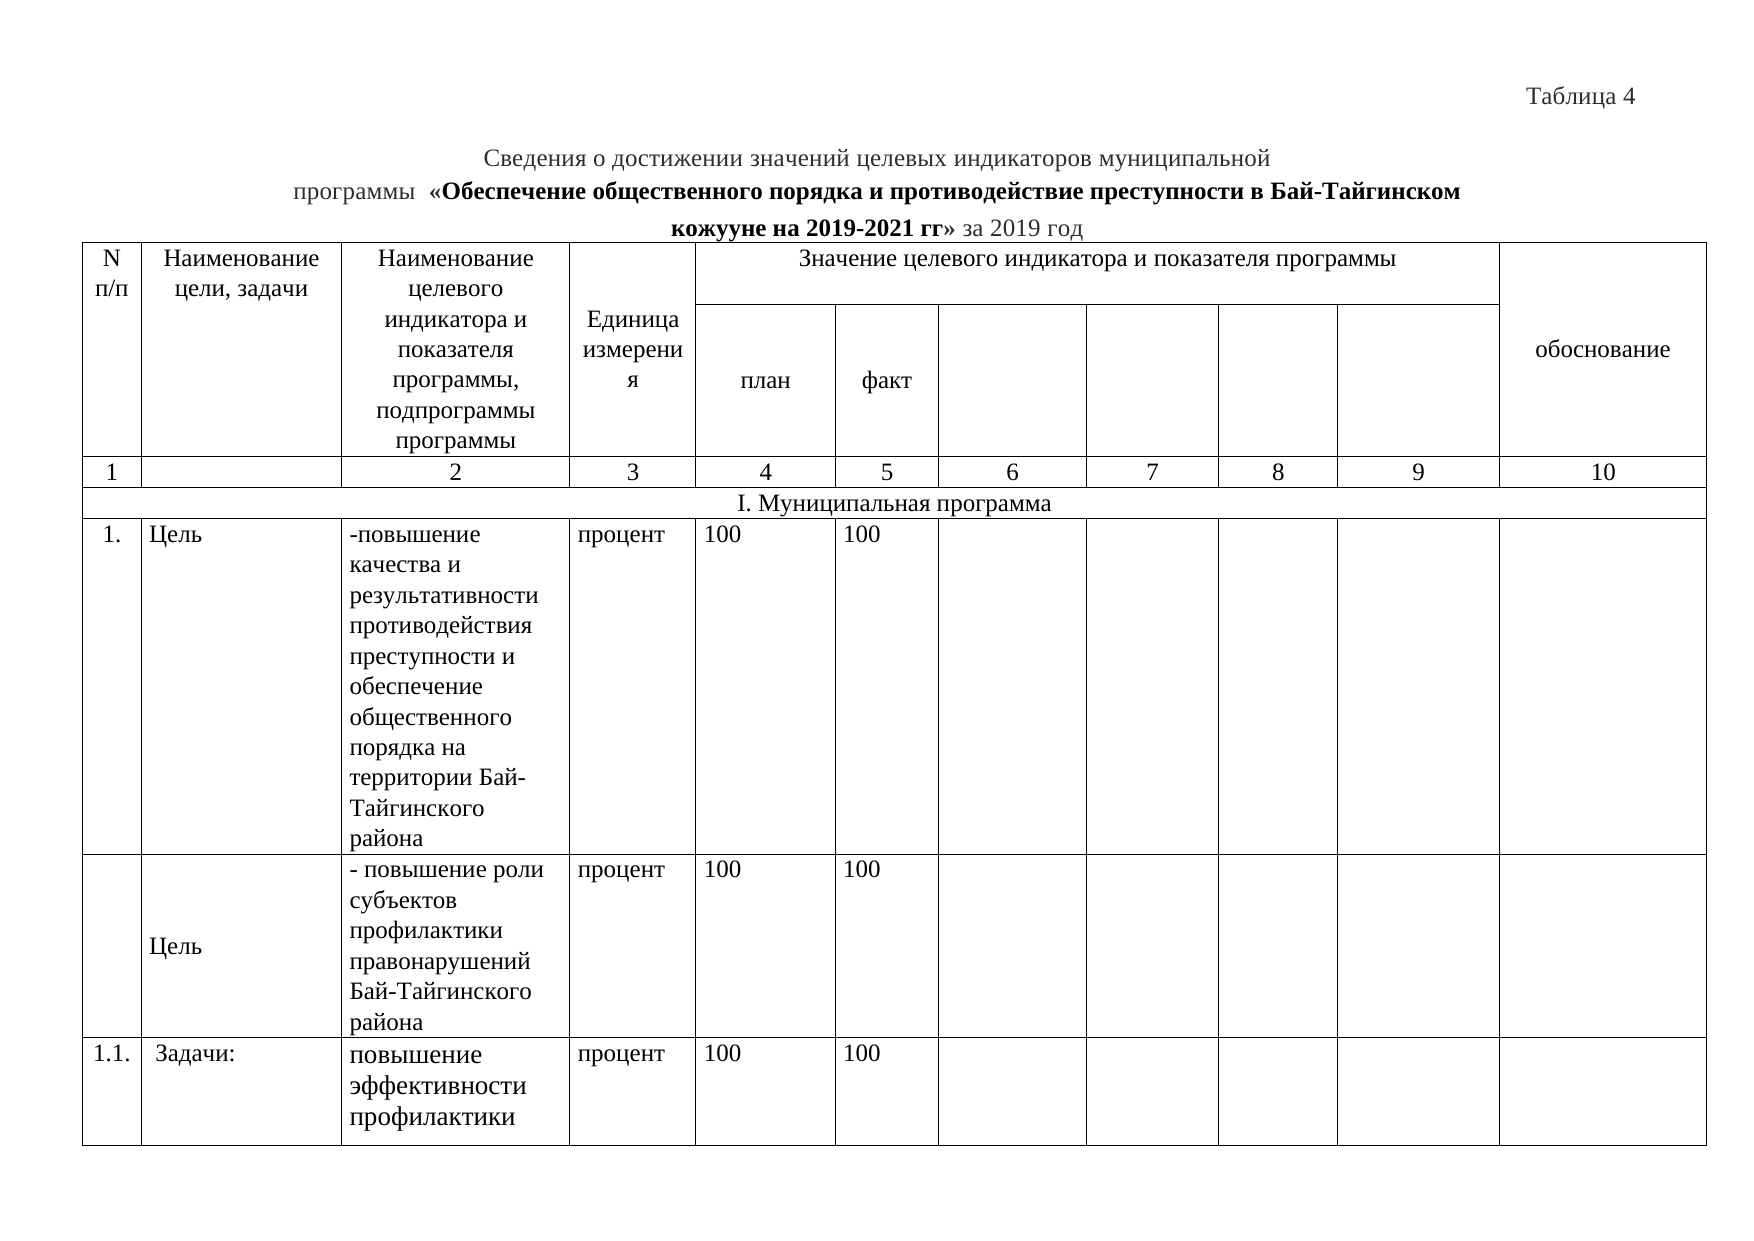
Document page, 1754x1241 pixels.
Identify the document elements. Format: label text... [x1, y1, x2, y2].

table_cell 100 [696, 1038, 835, 1145]
table_cell 1 [83, 457, 141, 487]
table_cell 9 [1338, 457, 1499, 487]
table_cell [939, 519, 1086, 853]
table_cell [1087, 305, 1218, 456]
table_cell [1338, 1038, 1499, 1145]
table_cell [1219, 1038, 1337, 1145]
table_cell [1338, 519, 1499, 853]
text Сведения о достижении значений целевых индикаторов муниципальной программы «Обеспечение общественного порядка и противодействие преступности в Бай-Тайгинском [118, 110, 1636, 205]
table_cell 100 [836, 519, 938, 853]
table_cell Цель [142, 855, 341, 1037]
table_cell процент [570, 855, 695, 1037]
table_cell [1087, 1038, 1218, 1145]
table_cell процент [570, 519, 695, 853]
table_cell Цель [142, 519, 341, 853]
table_cell 100 [836, 855, 938, 1037]
table_cell [1500, 1038, 1706, 1145]
table_cell - повышение роли субъектов профилактики правонарушений Бай-Тайгинского района [342, 855, 569, 1037]
text кожууне на 2019-2021 гг» за 2019 год [118, 209, 1636, 242]
table_cell 8 [1219, 457, 1337, 487]
table_header обоснование [1500, 243, 1706, 456]
table_cell процент [570, 1038, 695, 1145]
table_cell [1338, 305, 1499, 456]
table_cell [939, 1038, 1086, 1145]
table_cell [1219, 855, 1337, 1037]
table_cell [1338, 855, 1499, 1037]
table_cell [1219, 305, 1337, 456]
table_header Значение целевого индикатора и показателя программы [696, 243, 1499, 304]
table_cell факт [836, 305, 938, 456]
table_cell 1. [83, 519, 141, 853]
table_cell 1.1. [83, 1038, 141, 1145]
table_header Наименование целевого индикатора и показателя программы, подпрограммы программы [342, 243, 569, 456]
table_cell [83, 855, 141, 1037]
table_cell [1500, 855, 1706, 1037]
table_cell 6 [939, 457, 1086, 487]
table_cell [939, 855, 1086, 1037]
table_header Единица измерения [570, 243, 695, 456]
table_cell 10 [1500, 457, 1706, 487]
table_cell 3 [570, 457, 695, 487]
text Таблица 4 [118, 77, 1636, 110]
table_cell I. Муниципальная программа [83, 488, 1706, 518]
table_cell 4 [696, 457, 835, 487]
table_cell 7 [1087, 457, 1218, 487]
table_cell [939, 305, 1086, 456]
table_cell 5 [836, 457, 938, 487]
table_cell [1087, 855, 1218, 1037]
table_cell Задачи: [142, 1038, 341, 1145]
table_cell [1219, 519, 1337, 853]
table_cell 100 [836, 1038, 938, 1145]
table_cell [1500, 519, 1706, 853]
table_cell [1087, 519, 1218, 853]
table_cell [142, 457, 341, 487]
table_cell 100 [696, 855, 835, 1037]
table_cell 100 [696, 519, 835, 853]
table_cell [342, 1038, 569, 1145]
table_header Наименование цели, задачи [142, 243, 341, 456]
table_cell 2 [342, 457, 569, 487]
table_header N п/п [83, 243, 141, 456]
table_cell -повышение качества и результативности противодействия преступности и обеспечение общественного порядка на территории Бай-Тайгинского района [342, 519, 569, 853]
table_cell план [696, 305, 835, 456]
